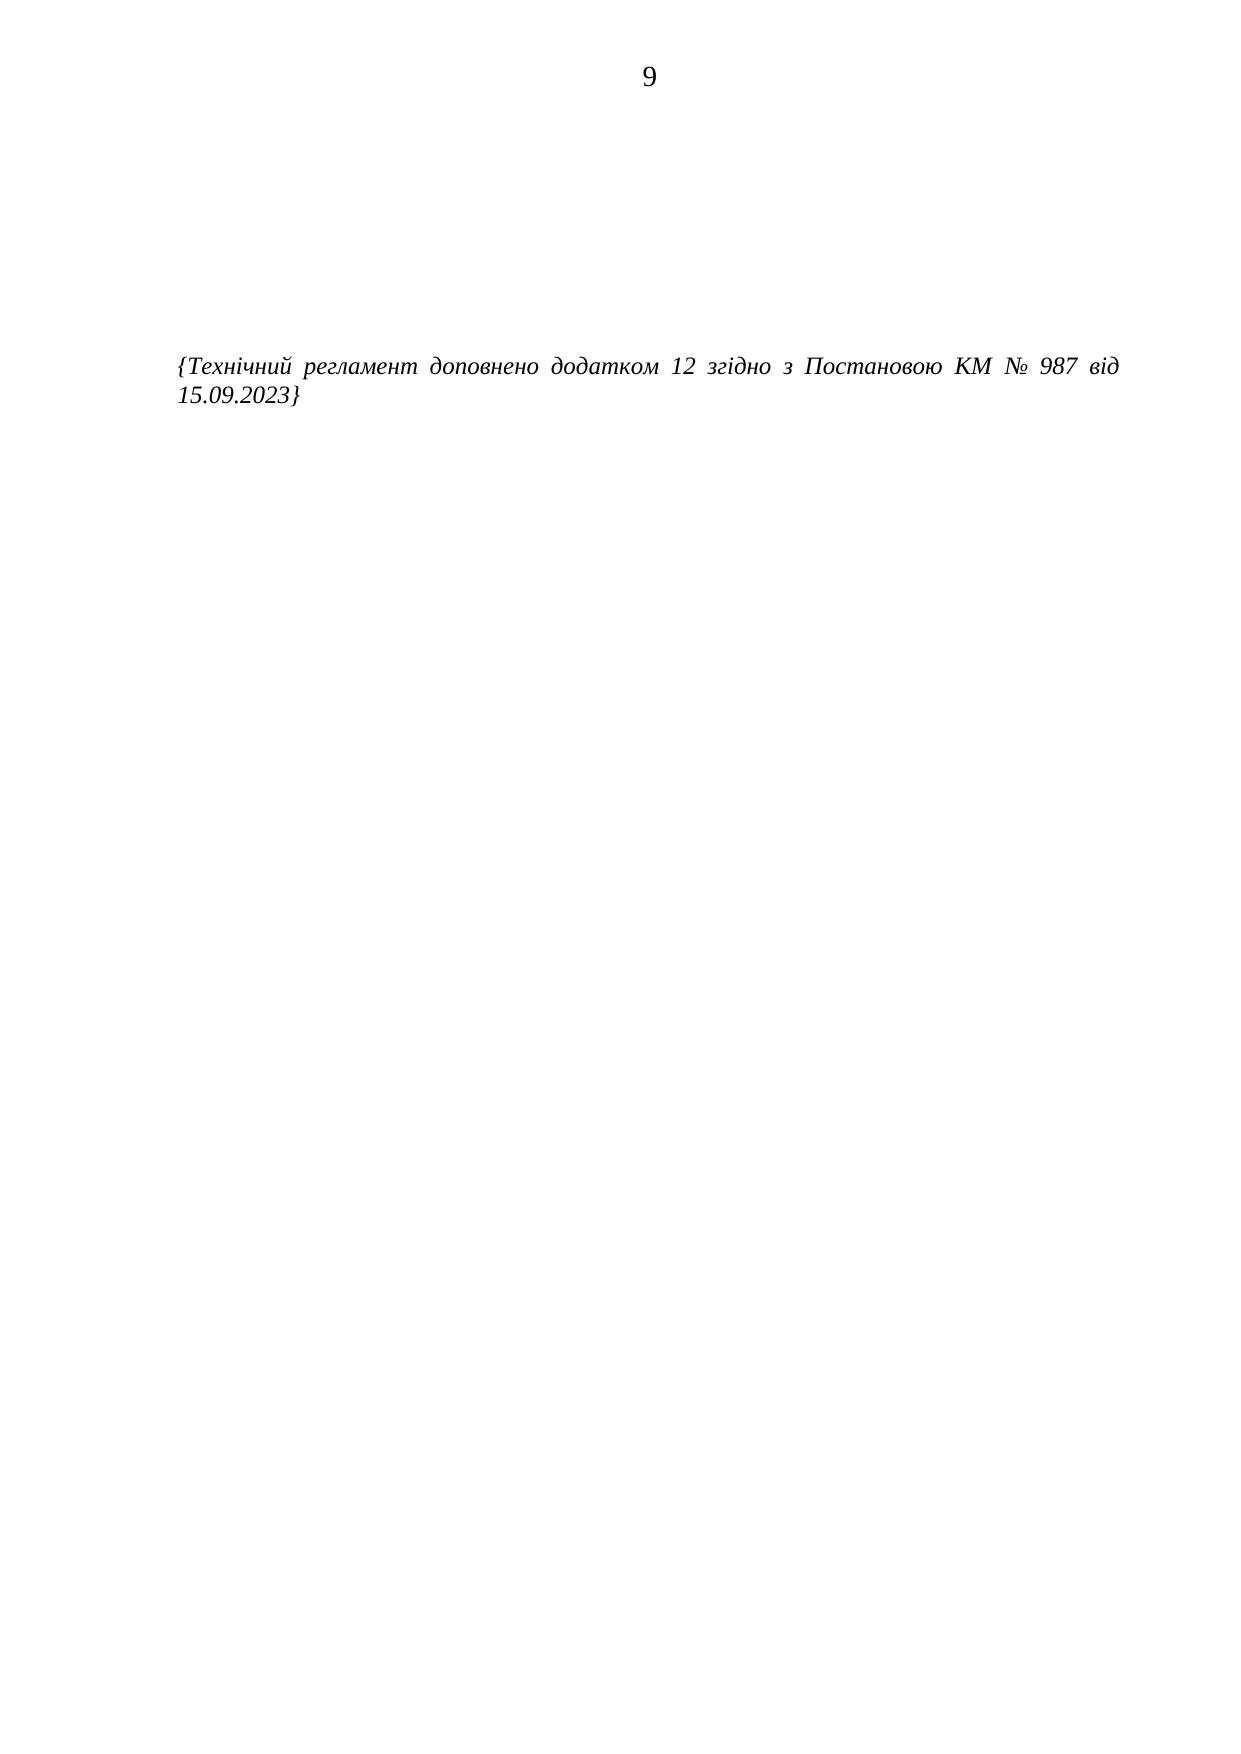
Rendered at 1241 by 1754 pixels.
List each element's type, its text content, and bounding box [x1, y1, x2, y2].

text {Технічний регламент доповнено додатком 12 згідно з Постановою КМ № 987 від 15.09.2023} [177, 351, 1122, 409]
